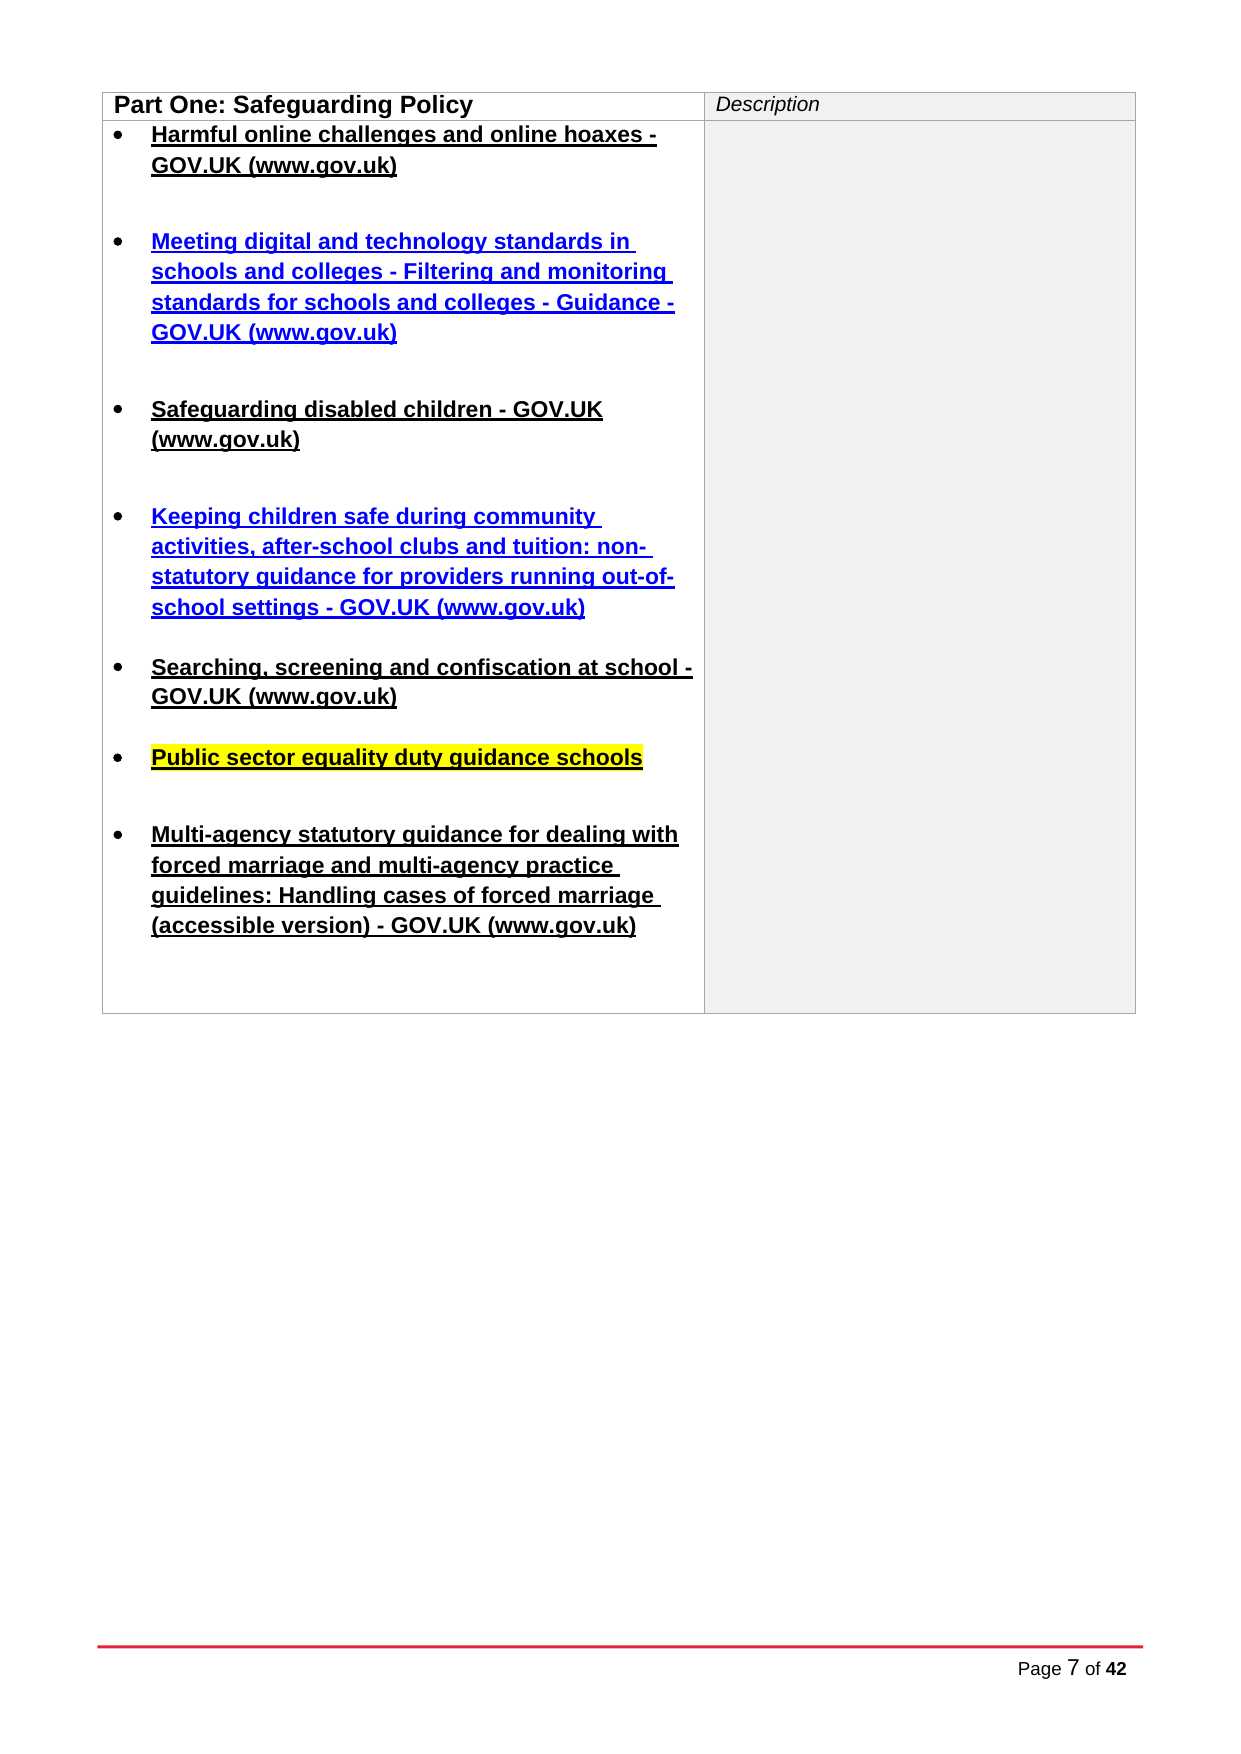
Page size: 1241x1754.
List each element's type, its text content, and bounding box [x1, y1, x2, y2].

table_cell Harmful online challenges and online hoaxes - GOV.UK (www.gov.uk) Meeting digital and technology standards in schools and colleges - Filtering and monitoring standards for schools and colleges - Guidance - GOV.UK (www.gov.uk) Safeguarding disabled children - GOV.UK (www.gov.uk) Keeping children safe during community activities, after-school clubs and tuition: non- statutory guidance for providers running out-of- school settings - GOV.UK (www.gov.uk) Searching, screening and confiscation at school - GOV.UK (www.gov.uk) Public sector equality duty guidance schools Multi-agency statutory guidance for dealing with forced marriage and multi-agency practice guidelines: Handling cases of forced marriage (accessible version) - GOV.UK (www.gov.uk) [103, 121, 704, 1013]
table_cell [705, 121, 1135, 1013]
table_header Part One: Safeguarding Policy [103, 93, 704, 120]
table_header Description [705, 93, 1135, 120]
